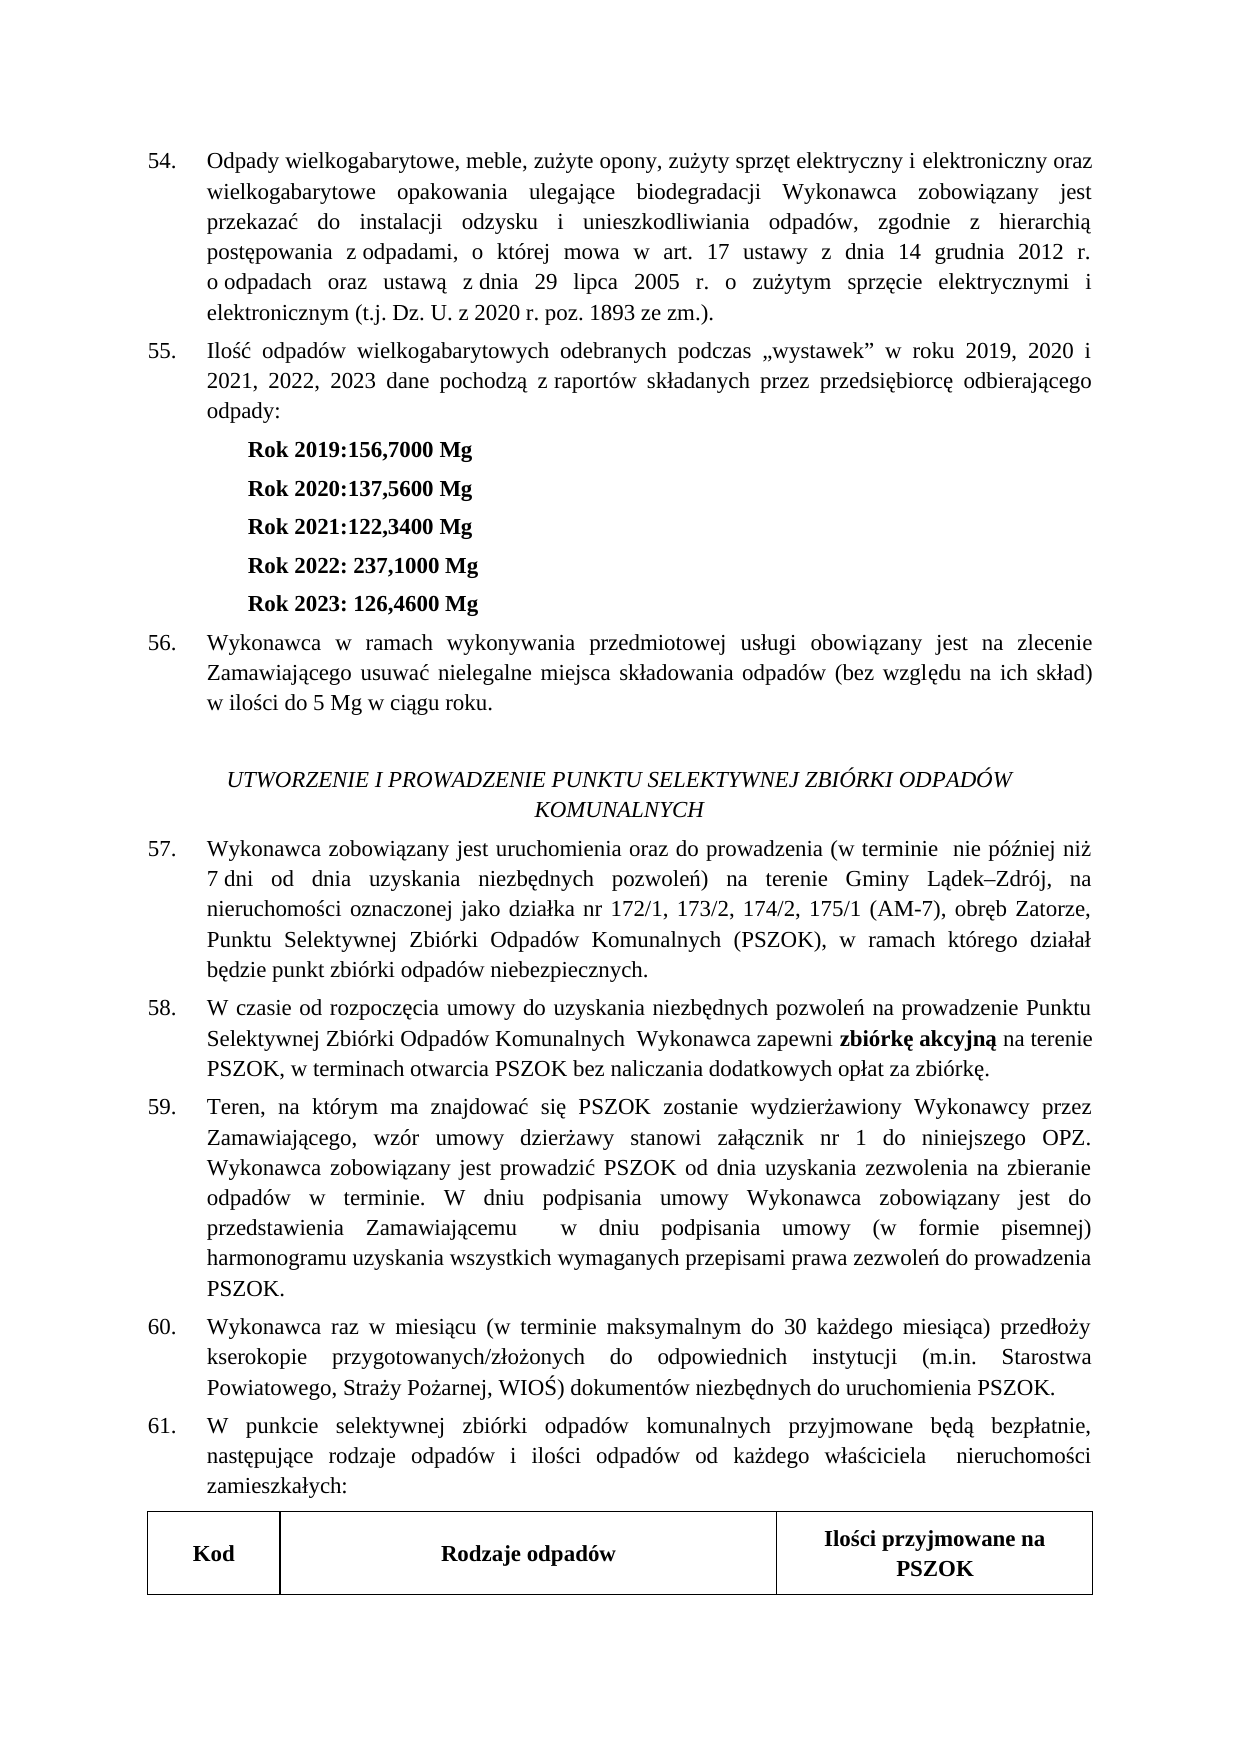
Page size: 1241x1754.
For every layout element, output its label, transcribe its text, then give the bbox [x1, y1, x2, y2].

text UTWORZENIE I PROWADZENIE PUNKTU SELEKTYWNEJ ZBIÓRKI ODPADÓW KOMUNALNYCH [148, 766, 1093, 823]
list Wykonawca raz w miesiącu (w terminie maksymalnym do 30 każdego miesiąca) przedłoży kserokopie przygotowanych/złożonych do odpowiednich instytucji (m.in. Starostwa Powiatowego, Straży Pożarnej, WIOŚ) dokumentów niezbędnych do uruchomienia PSZOK. [148, 1313, 1093, 1400]
table_header Ilości przyjmowane na PSZOK [777, 1512, 1092, 1593]
table_header Rodzaje odpadów [281, 1512, 776, 1593]
text Rok 2022: 237,1000 Mg [248, 552, 1093, 578]
list Wykonawca w ramach wykonywania przedmiotowej usługi obowiązany jest na zlecenie Zamawiającego usuwać nielegalne miejsca składowania odpadów (bez względu na ich skład) w ilości do 5 Mg w ciągu roku. [148, 629, 1093, 716]
list W czasie od rozpoczęcia umowy do uzyskania niezbędnych pozwoleń na prowadzenie Punktu Selektywnej Zbiórki Odpadów Komunalnych Wykonawca zapewni zbiórkę akcyjną na terenie PSZOK, w terminach otwarcia PSZOK bez naliczania dodatkowych opłat za zbiórkę. [148, 994, 1093, 1081]
list Teren, na którym ma znajdować się PSZOK zostanie wydzierżawiony Wykonawcy przez Zamawiającego, wzór umowy dzierżawy stanowi załącznik nr 1 do niniejszego OPZ. Wykonawca zobowiązany jest prowadzić PSZOK od dnia uzyskania zezwolenia na zbieranie odpadów w terminie. W dniu podpisania umowy Wykonawca zobowiązany jest do przedstawienia Zamawiającemu w dniu podpisania umowy (w formie pisemnej) harmonogramu uzyskania wszystkich wymaganych przepisami prawa zezwoleń do prowadzenia PSZOK. [148, 1093, 1093, 1301]
text Rok 2019:156,7000 Mg [248, 436, 1093, 462]
table_header Kod [148, 1512, 279, 1593]
list Wykonawca zobowiązany jest uruchomienia oraz do prowadzenia (w terminie nie później niż 7 dni od dnia uzyskania niezbędnych pozwoleń) na terenie Gminy Lądek–Zdrój, na nieruchomości oznaczonej jako działka nr 172/1, 173/2, 174/2, 175/1 (AM-7), obręb Zatorze, Punktu Selektywnej Zbiórki Odpadów Komunalnych (PSZOK), w ramach którego działał będzie punkt zbiórki odpadów niebezpiecznych. [148, 835, 1093, 982]
list Ilość odpadów wielkogabarytowych odebranych podczas „wystawek” w roku 2019, 2020 i 2021, 2022, 2023 dane pochodzą z raportów składanych przez przedsiębiorcę odbierającego odpady: [148, 337, 1093, 424]
list Odpady wielkogabarytowe, meble, zużyte opony, zużyty sprzęt elektryczny i elektroniczny oraz wielkogabarytowe opakowania ulegające biodegradacji Wykonawca zobowiązany jest przekazać do instalacji odzysku i unieszkodliwiania odpadów, zgodnie z hierarchią postępowania z odpadami, o której mowa w art. 17 ustawy z dnia 14 grudnia 2012 r. o odpadach oraz ustawą z dnia 29 lipca 2005 r. o zużytym sprzęcie elektrycznymi i elektronicznym (t.j. Dz. U. z 2020 r. poz. 1893 ze zm.). [148, 148, 1093, 325]
text Rok 2023: 126,4600 Mg [248, 590, 1093, 617]
list W punkcie selektywnej zbiórki odpadów komunalnych przyjmowane będą bezpłatnie, następujące rodzaje odpadów i ilości odpadów od każdego właściciela nieruchomości zamieszkałych: [148, 1412, 1093, 1499]
text Rok 2021:122,3400 Mg [248, 513, 1093, 539]
text Rok 2020:137,5600 Mg [248, 475, 1093, 501]
